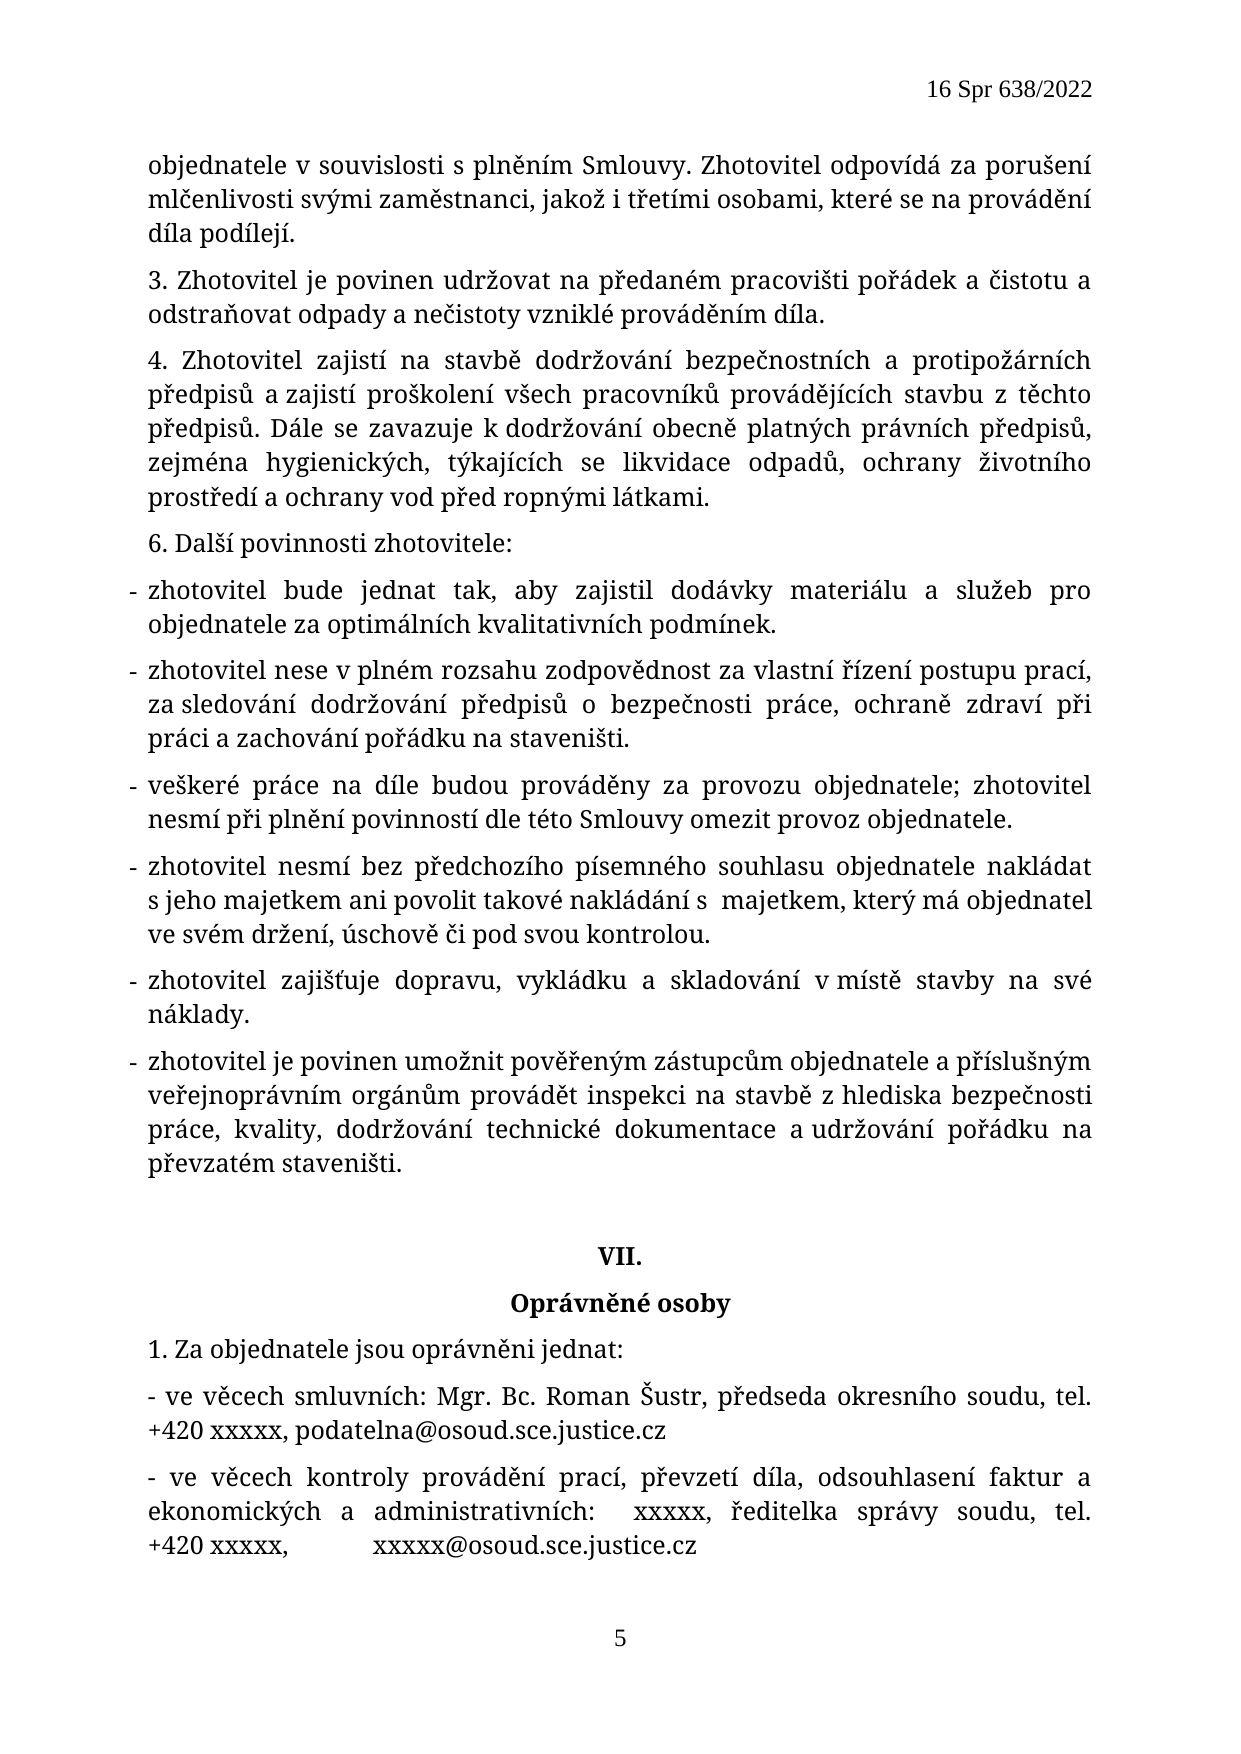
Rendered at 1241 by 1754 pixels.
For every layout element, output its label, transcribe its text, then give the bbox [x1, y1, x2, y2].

text 3. Zhotovitel je povinen udržovat na předaném pracovišti pořádek a čistotu a odstraňovat odpady a nečistoty vzniklé prováděním díla. [148, 262, 1093, 330]
subtitle veškeré práce na díle budou prováděny za provozu objednatele; zhotovitel nesmí při plnění povinností dle této Smlouvy omezit provoz objednatele. [129, 768, 1093, 836]
subtitle zhotovitel je povinen umožnit pověřeným zástupcům objednatele a příslušným veřejnoprávním orgánům provádět inspekci na stavbě z hlediska bezpečnosti práce, kvality, dodržování technické dokumentace a udržování pořádku na převzatém staveništi. [129, 1043, 1093, 1180]
text VII. [148, 1239, 1093, 1273]
subtitle zhotovitel nesmí bez předchozího písemného souhlasu objednatele nakládat s jeho majetkem ani povolit takové nakládání s majetkem, který má objednatel ve svém držení, úschově či pod svou kontrolou. [129, 848, 1093, 950]
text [148, 148, 1093, 250]
subtitle zhotovitel bude jednat tak, aby zajistil dodávky materiálu a služeb pro objednatele za optimálních kvalitativních podmínek. [129, 572, 1093, 640]
text 4. Zhotovitel zajistí na stavbě dodržování bezpečnostních a protipožárních předpisů a zajistí proškolení všech pracovníků provádějících stavbu z těchto předpisů. Dále se zavazuje k dodržování obecně platných právních předpisů, zejména hygienických, týkajících se likvidace odpadů, ochrany životního prostředí a ochrany vod před ropnými látkami. [148, 343, 1093, 513]
text 1. Za objednatele jsou oprávněni jednat: [148, 1332, 1093, 1366]
subtitle zhotovitel zajišťuje dopravu, vykládku a skladování v místě stavby na své náklady. [129, 963, 1093, 1031]
subtitle 6. Další povinnosti zhotovitele: [148, 526, 1093, 560]
subtitle zhotovitel nese v plném rozsahu zodpovědnost za vlastní řízení postupu prací, za sledování dodržování předpisů o bezpečnosti práce, ochraně zdraví při práci a zachování pořádku na staveništi. [129, 653, 1093, 755]
text Oprávněné osoby [148, 1285, 1093, 1319]
text - ve věcech smluvních: Mgr. Bc. Roman Šustr, předseda okresního soudu, tel. +420 xxxxx, podatelna@osoud.sce.justice.cz [148, 1378, 1093, 1447]
text - ve věcech kontroly provádění prací, převzetí díla, odsouhlasení faktur a ekonomických a administrativních: xxxxx, ředitelka správy soudu, tel. +420 xxxxx, xxxxx@osoud.sce.justice.cz [148, 1459, 1093, 1561]
